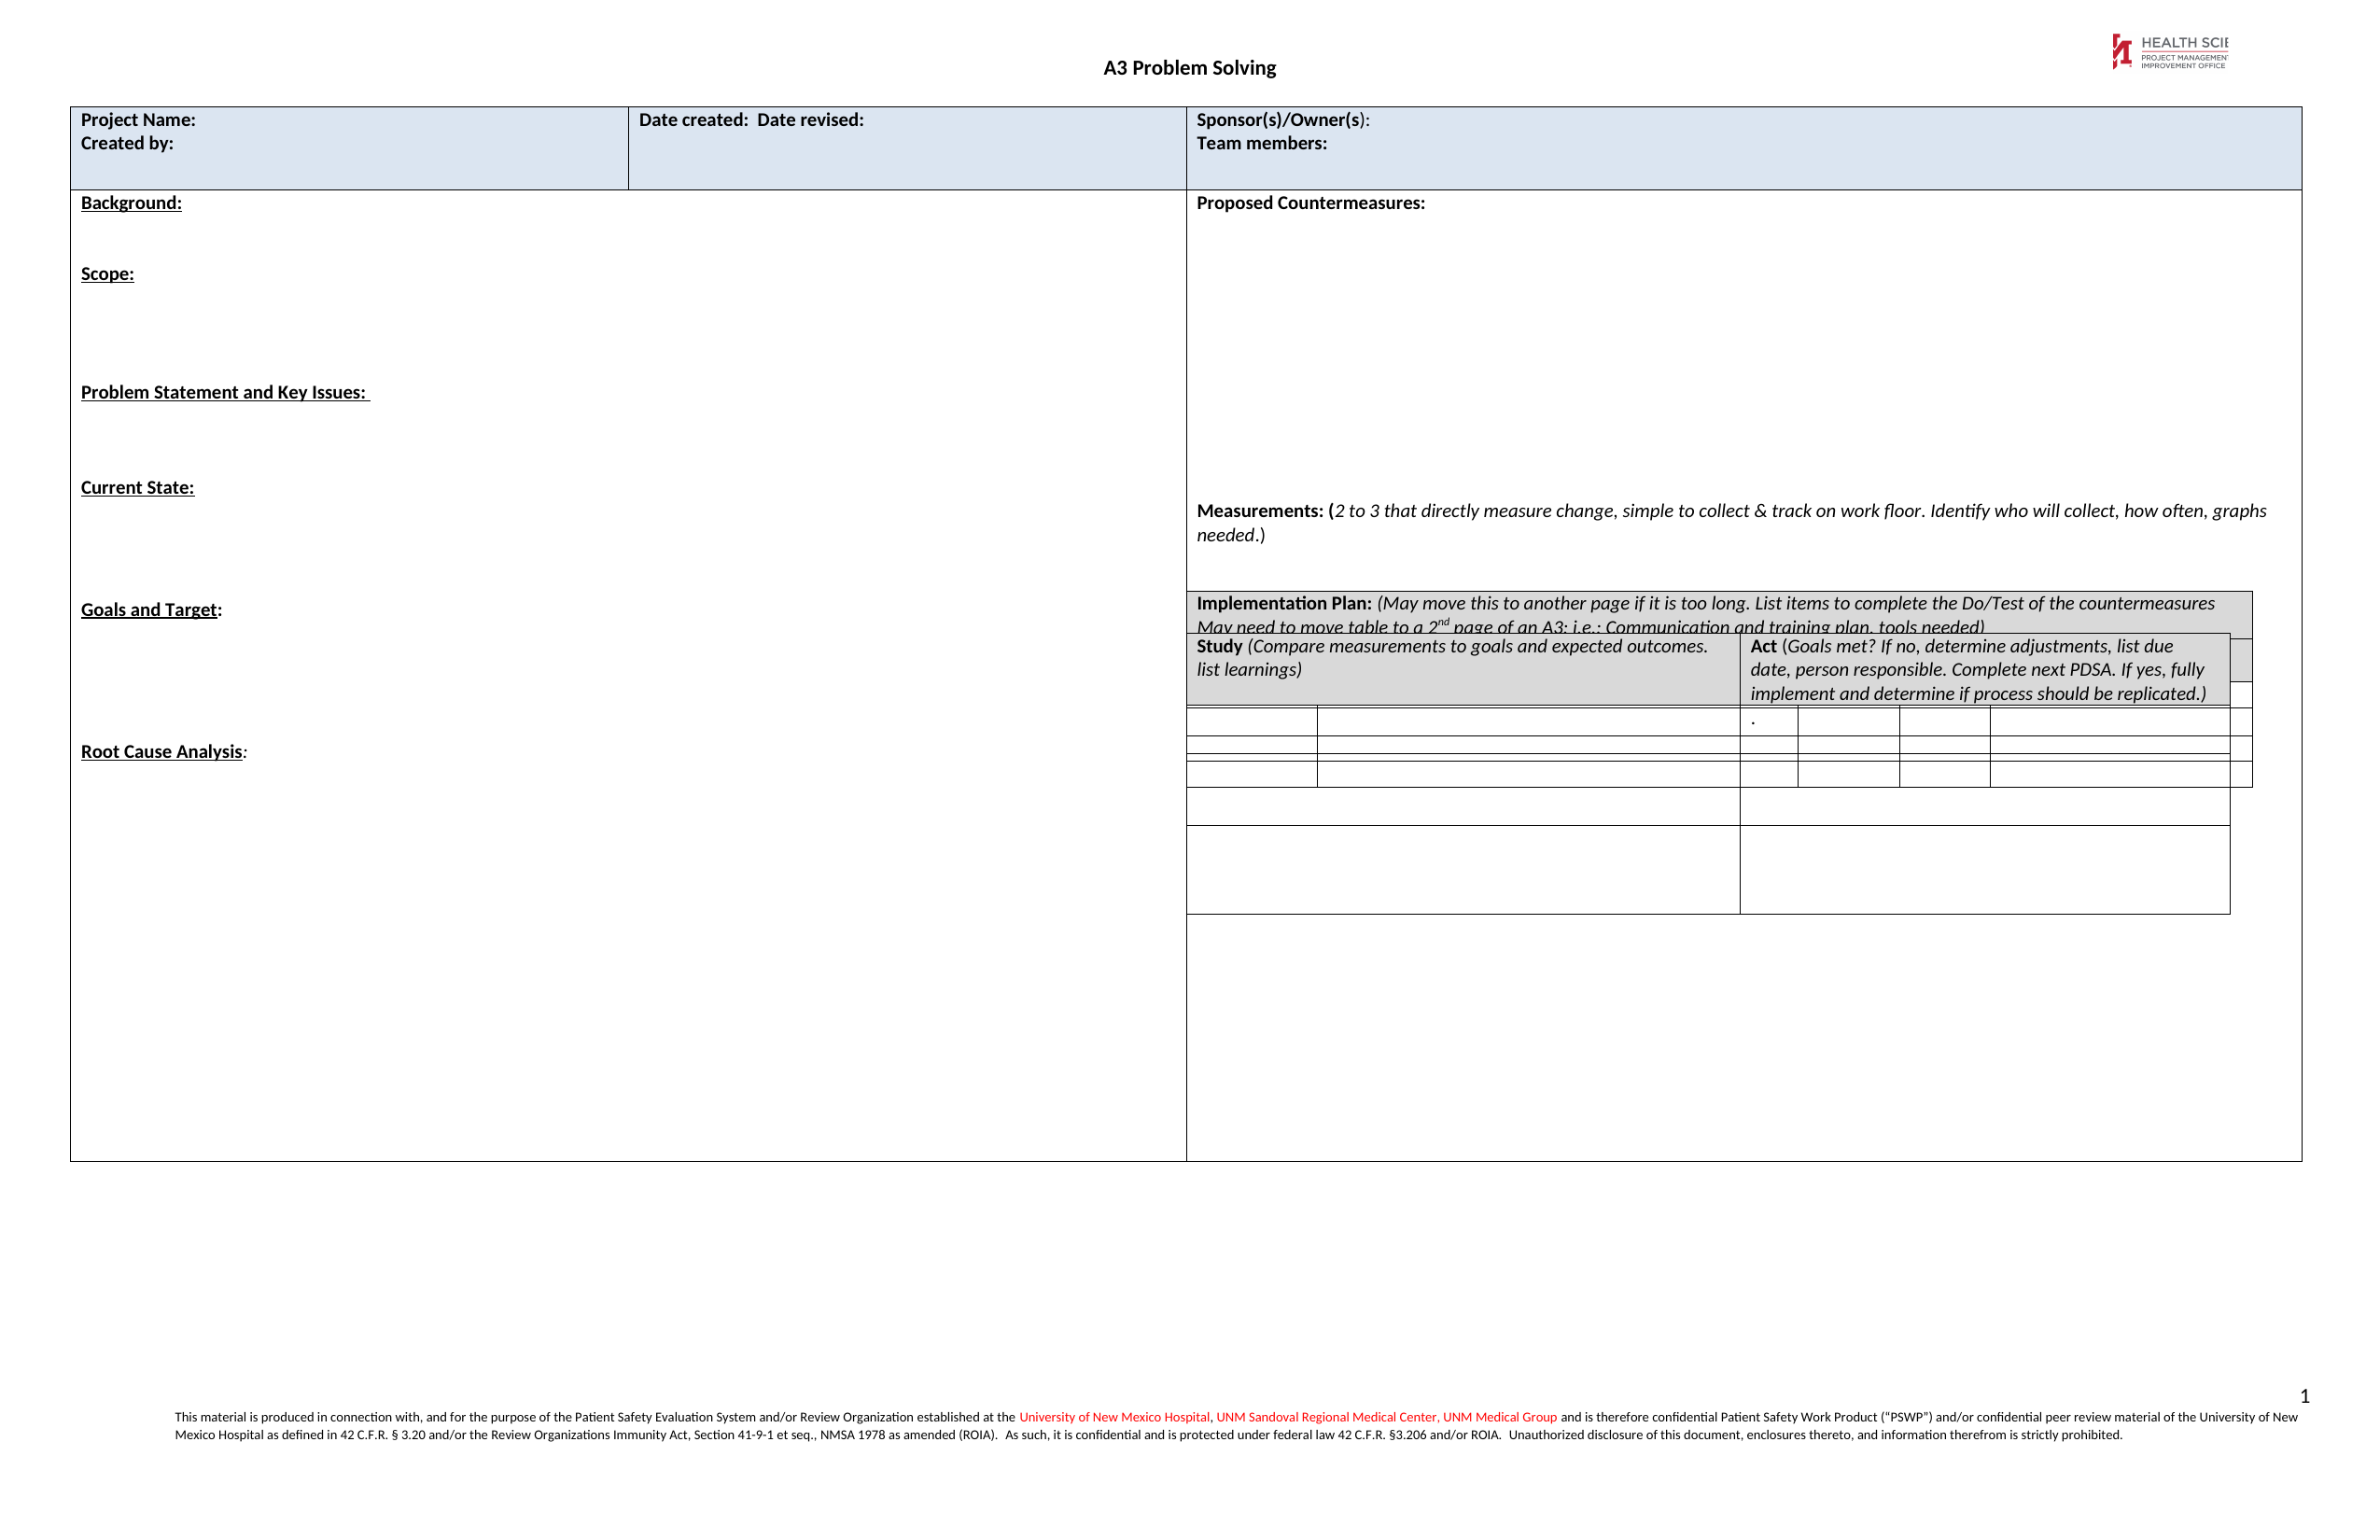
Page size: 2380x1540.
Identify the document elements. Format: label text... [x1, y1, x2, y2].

table_cell Proposed Countermeasures: Measurements: (2 to 3 that directly measure change, simple to collect & track on work floor. Identify who will collect, how often, graphs needed.) [1187, 190, 2302, 1161]
table_header Sponsor(s)/Owner(s): Team members: [1187, 107, 2302, 189]
table_header Project Name: Created by: [71, 107, 628, 189]
picture [2112, 31, 2229, 74]
table_cell Background: Scope: Problem Statement and Key Issues: Current State: Goals and Target: Root Cause Analysis: [71, 190, 1186, 1161]
table_header Date created: Date revised: [629, 107, 1186, 189]
